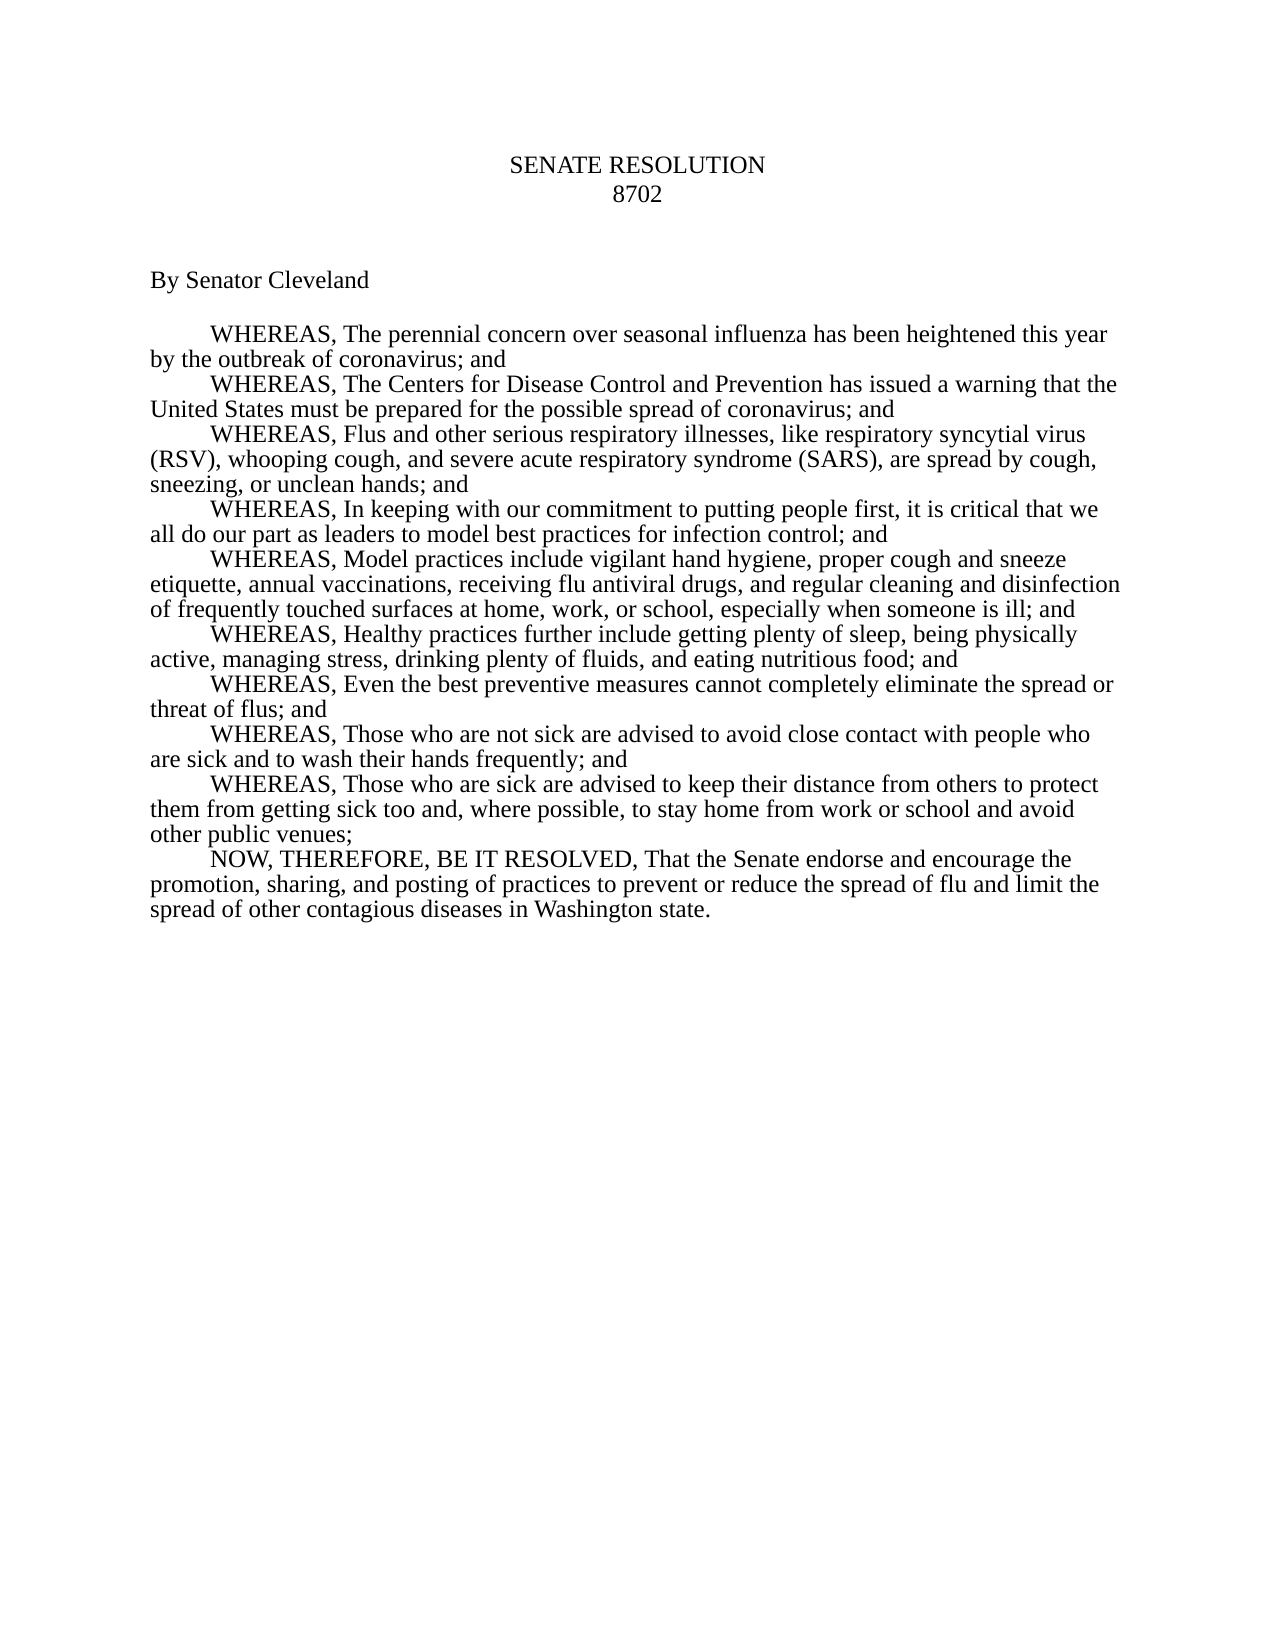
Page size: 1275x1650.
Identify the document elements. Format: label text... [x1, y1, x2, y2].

text WHEREAS, In keeping with our commitment to putting people first, it is critical that we all do our part as leaders to model best practices for infection control; and [150, 497, 1125, 547]
text WHEREAS, Flus and other serious respiratory illnesses, like respiratory syncytial virus (RSV), whooping cough, and severe acute respiratory syndrome (SARS), are spread by cough, sneezing, or unclean hands; and [150, 422, 1125, 497]
text 8702 [150, 179, 1125, 207]
text WHEREAS, Model practices include vigilant hand hygiene, proper cough and sneeze etiquette, annual vaccinations, receiving flu antiviral drugs, and regular cleaning and disinfection of frequently touched surfaces at home, work, or school, especially when someone is ill; and [150, 547, 1125, 622]
text WHEREAS, The perennial concern over seasonal influenza has been heightened this year by the outbreak of coronavirus; and [150, 322, 1125, 372]
text By Senator Cleveland [150, 265, 1125, 294]
text WHEREAS, Those who are not sick are advised to avoid close contact with people who are sick and to wash their hands frequently; and [150, 722, 1125, 772]
text SENATE RESOLUTION [150, 150, 1125, 179]
text NOW, THEREFORE, BE IT RESOLVED, That the Senate endorse and encourage the promotion, sharing, and posting of practices to prevent or reduce the spread of flu and limit the spread of other contagious diseases in Washington state. [150, 847, 1125, 922]
text WHEREAS, Even the best preventive measures cannot completely eliminate the spread or threat of flus; and [150, 672, 1125, 722]
text WHEREAS, Those who are sick are advised to keep their distance from others to protect them from getting sick too and, where possible, to stay home from work or school and avoid other public venues; [150, 772, 1125, 847]
text WHEREAS, Healthy practices further include getting plenty of sleep, being physically active, managing stress, drinking plenty of fluids, and eating nutritious food; and [150, 622, 1125, 672]
text WHEREAS, The Centers for Disease Control and Prevention has issued a warning that the United States must be prepared for the possible spread of coronavirus; and [150, 372, 1125, 422]
